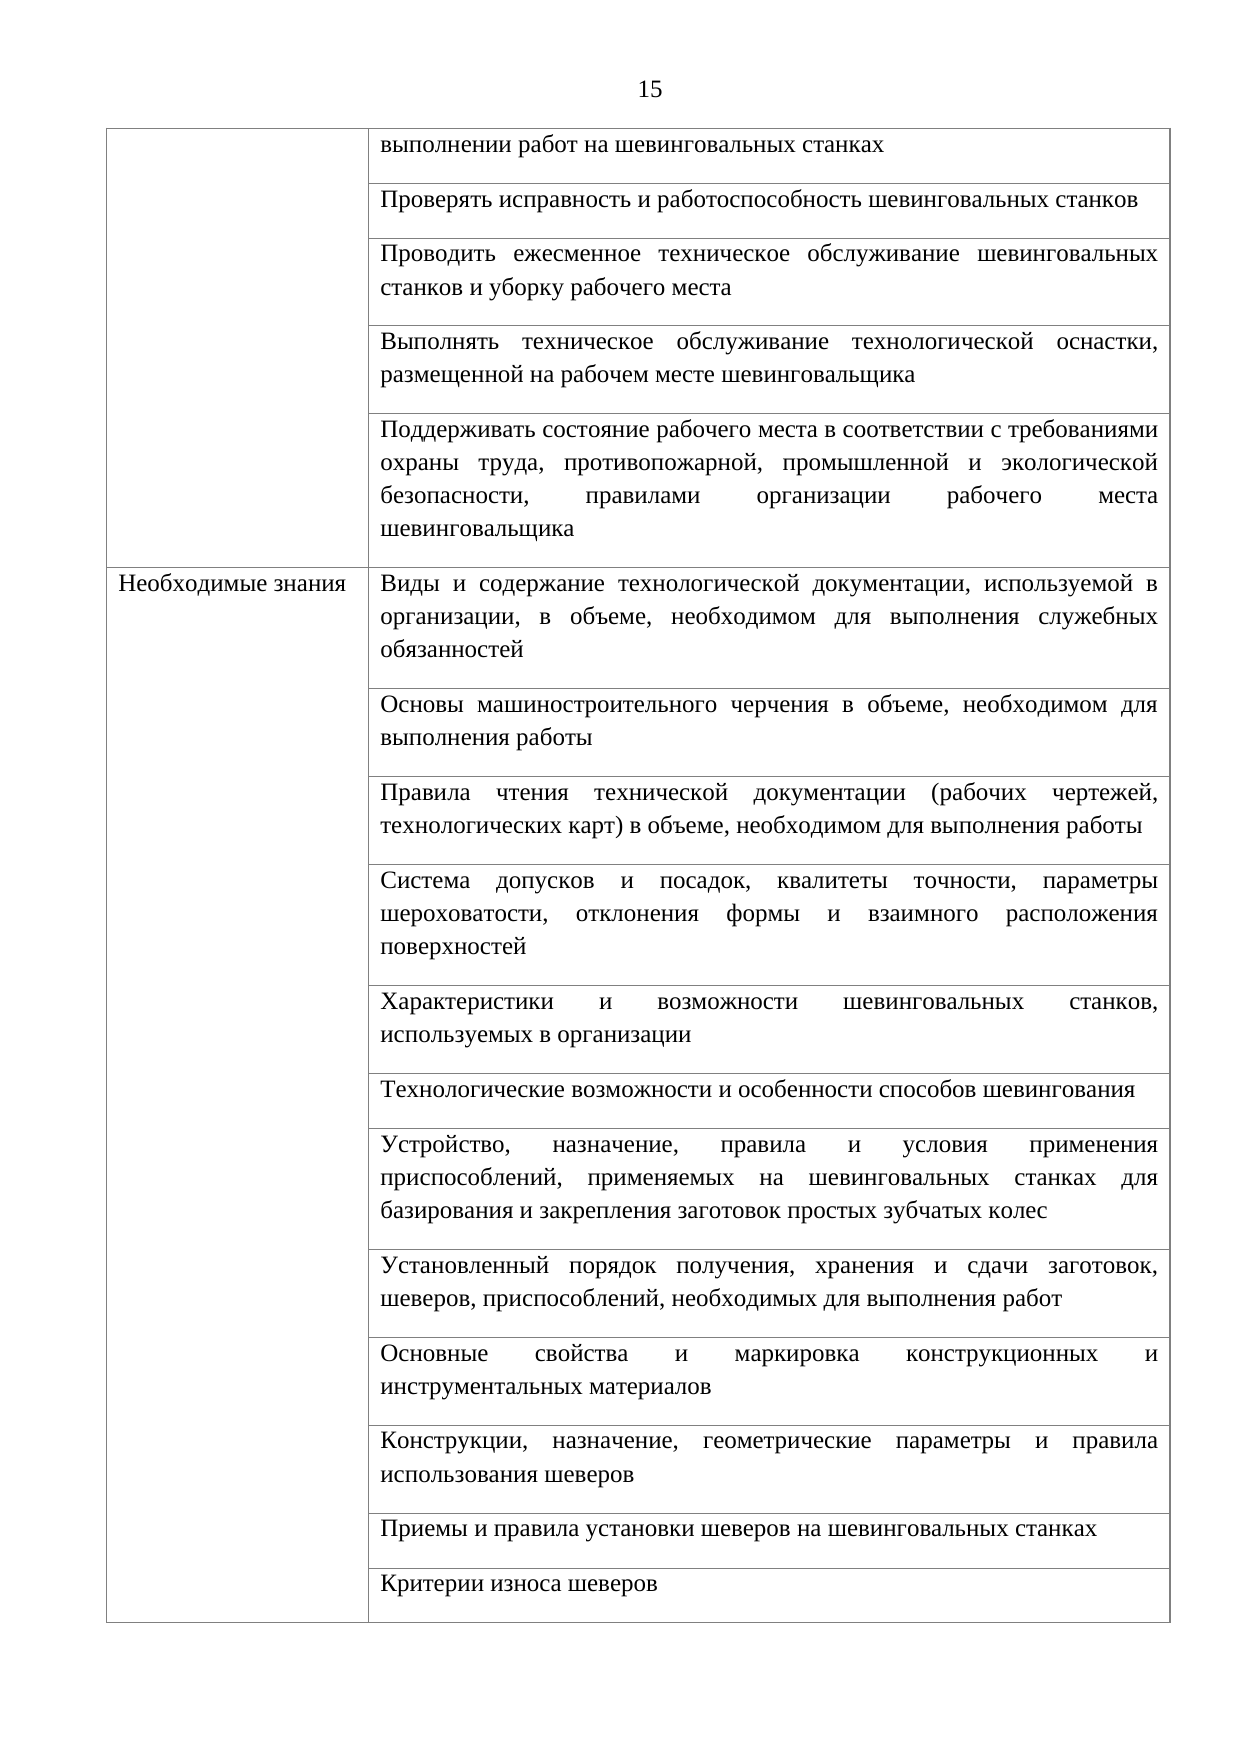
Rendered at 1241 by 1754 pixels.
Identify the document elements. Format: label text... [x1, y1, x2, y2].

table_cell Основы машиностроительного черчения в объеме, необходимом для выполнения работы [369, 689, 1169, 776]
table_cell Основные свойства и маркировка конструкционных и инструментальных материалов [369, 1338, 1169, 1424]
table_cell Система допусков и посадок, квалитеты точности, параметры шероховатости, отклонения формы и взаимного расположения поверхностей [369, 865, 1169, 985]
table_cell Правила чтения технической документации (рабочих чертежей, технологических карт) в объеме, необходимом для выполнения работы [369, 777, 1169, 864]
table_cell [369, 129, 1169, 183]
table_cell Проверять исправность и работоспособность шевинговальных станков [369, 184, 1169, 237]
table_cell Проводить ежесменное техническое обслуживание шевинговальных станков и уборку рабочего места [369, 239, 1169, 325]
table_cell Установленный порядок получения, хранения и сдачи заготовок, шеверов, приспособлений, необходимых для выполнения работ [369, 1250, 1169, 1337]
table_cell Поддерживать состояние рабочего места в соответствии с требованиями охраны труда, противопожарной, промышленной и экологической безопасности, правилами организации рабочего места шевинговальщика [369, 414, 1169, 567]
table_cell Устройство, назначение, правила и условия применения приспособлений, применяемых на шевинговальных станках для базирования и закрепления заготовок простых зубчатых колес [369, 1129, 1169, 1249]
table_cell Критерии износа шеверов [369, 1569, 1169, 1622]
table_cell Выполнять техническое обслуживание технологической оснастки, размещенной на рабочем месте шевинговальщика [369, 326, 1169, 413]
table_cell Характеристики и возможности шевинговальных станков, используемых в организации [369, 986, 1169, 1073]
table_cell Конструкции, назначение, геометрические параметры и правила использования шеверов [369, 1426, 1169, 1512]
table_cell Виды и содержание технологической документации, используемой в организации, в объеме, необходимом для выполнения служебных обязанностей [369, 568, 1169, 688]
table_cell Приемы и правила установки шеверов на шевинговальных станках [369, 1514, 1169, 1567]
table_cell Технологические возможности и особенности способов шевингования [369, 1074, 1169, 1128]
table_cell Необходимые знания [107, 568, 368, 1622]
